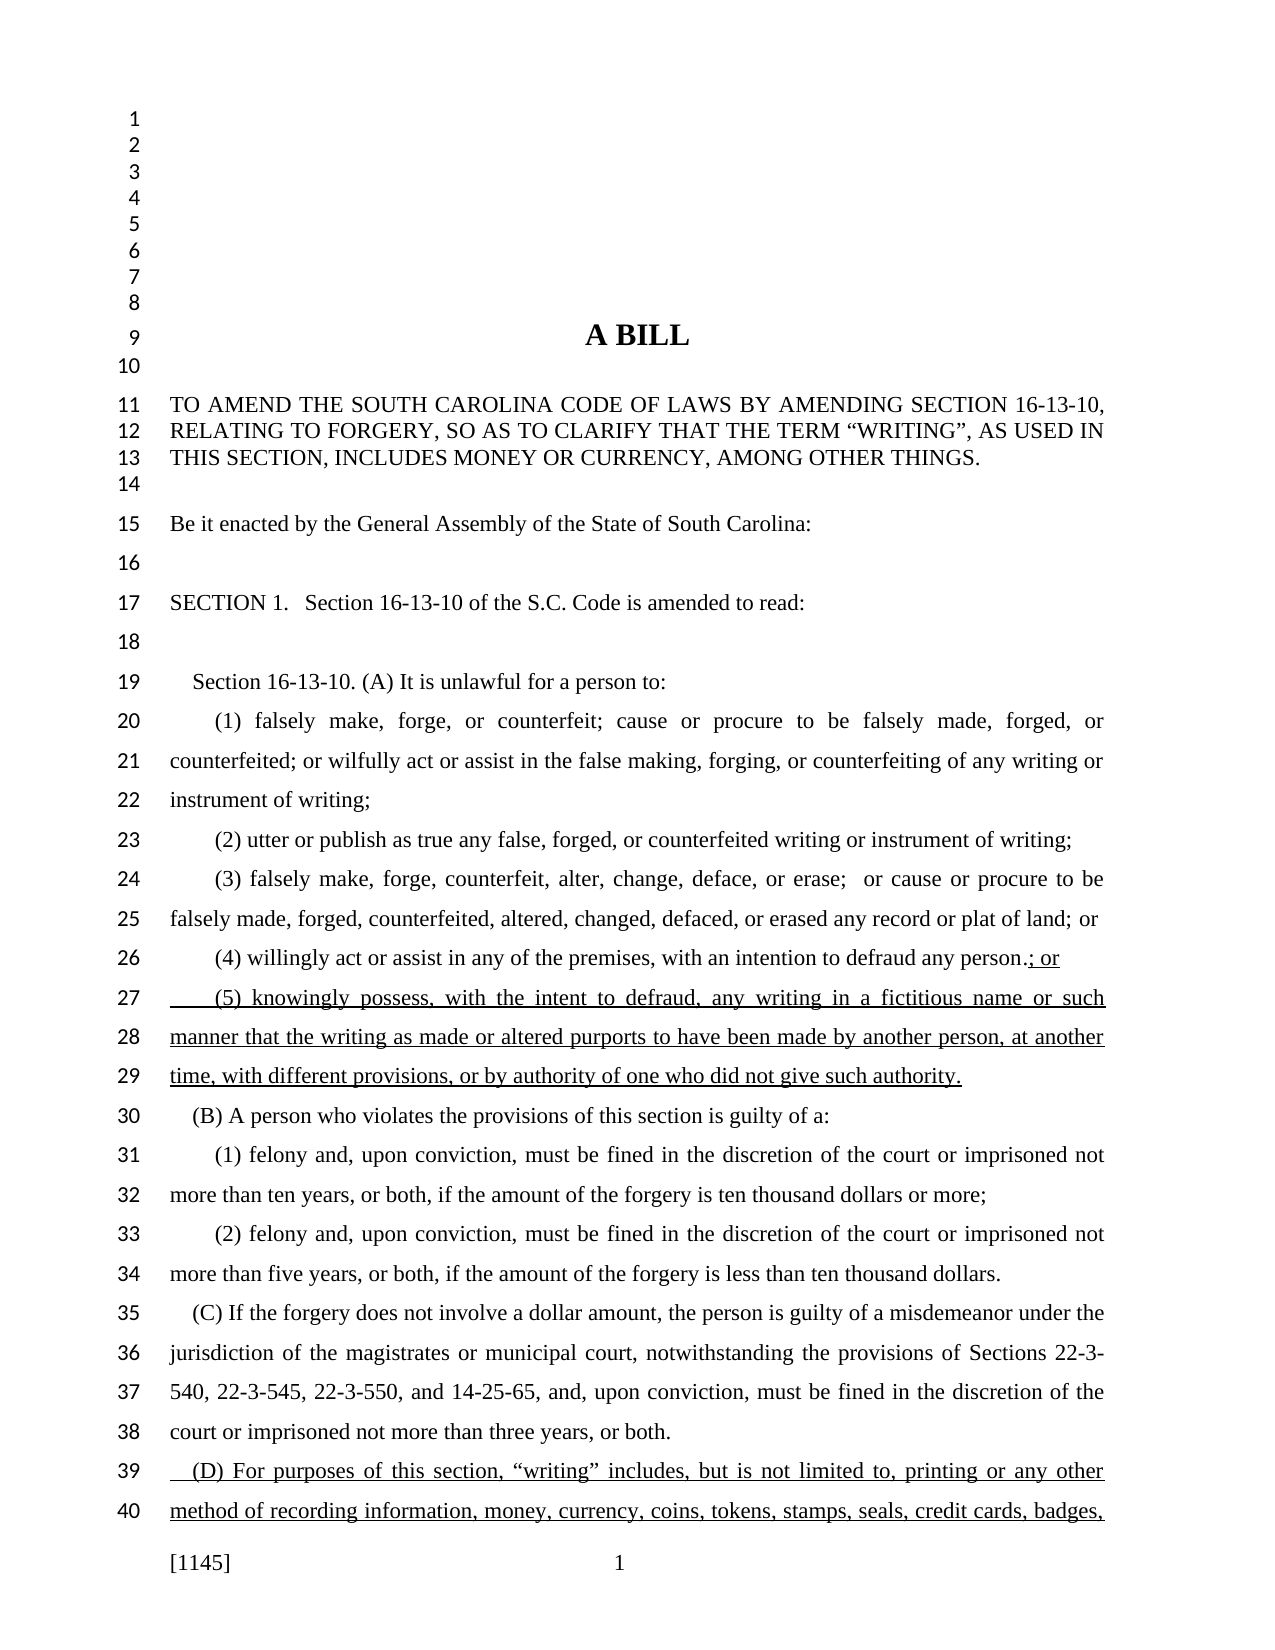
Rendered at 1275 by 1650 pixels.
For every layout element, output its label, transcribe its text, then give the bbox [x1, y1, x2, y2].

text (2) utter or publish as true any false, forged, or counterfeited writing or instrument of writing; [169, 826, 1106, 852]
text Be it enacted by the General Assembly of the State of South Carolina: [169, 510, 1106, 536]
text (B) A person who violates the provisions of this section is guilty of a: [169, 1102, 1106, 1128]
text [169, 1457, 1106, 1523]
text (5) knowingly possess, with the intent to defraud, any writing in a fictitious name or such manner that the writing as made or altered purports to have been made by another person, at another time, with different provisions, or by authority of one who did not give such authority. [169, 983, 1106, 1006]
text A bill [169, 316, 1106, 352]
text (4) willingly act or assist in any of the premises, with an intention to defraud any person.; or [169, 944, 1106, 970]
text (1) felony and, upon conviction, must be fined in the discretion of the court or imprisoned not more than ten years, or both, if the amount of the forgery is ten thousand dollars or more; [169, 1141, 1106, 1207]
text SECTION 1. Section 16-13-10 of the S.C. Code is amended to read: [169, 589, 1106, 615]
text (5) knowingly possess, with the intent to defraud, any writing in a fictitious name or such manner that the writing as made or altered purports to have been made by another person, at another time, with different provisions, or by authority of one who did not give such authority. [169, 1007, 1106, 1089]
text Section 16-13-10. (A) It is unlawful for a person to: [169, 668, 1106, 694]
text (2) felony and, upon conviction, must be fined in the discretion of the court or imprisoned not more than five years, or both, if the amount of the forgery is less than ten thousand dollars. [169, 1220, 1106, 1286]
text (3) falsely make, forge, counterfeit, alter, change, deface, or erase; or cause or procure to be falsely made, forged, counterfeited, altered, changed, defaced, or erased any record or plat of land; or [169, 865, 1106, 931]
text (1) falsely make, forge, or counterfeit; cause or procure to be falsely made, forged, or counterfeited; or wilfully act or assist in the false making, forging, or counterfeiting of any writing or instrument of writing; [169, 707, 1106, 812]
text (C) If the forgery does not involve a dollar amount, the person is guilty of a misdemeanor under the jurisdiction of the magistrates or municipal court, notwithstanding the provisions of Sections 22-3-540, 22-3-545, 22-3-550, and 14-25-65, and, upon conviction, must be fined in the discretion of the court or imprisoned not more than three years, or both. [169, 1299, 1106, 1444]
